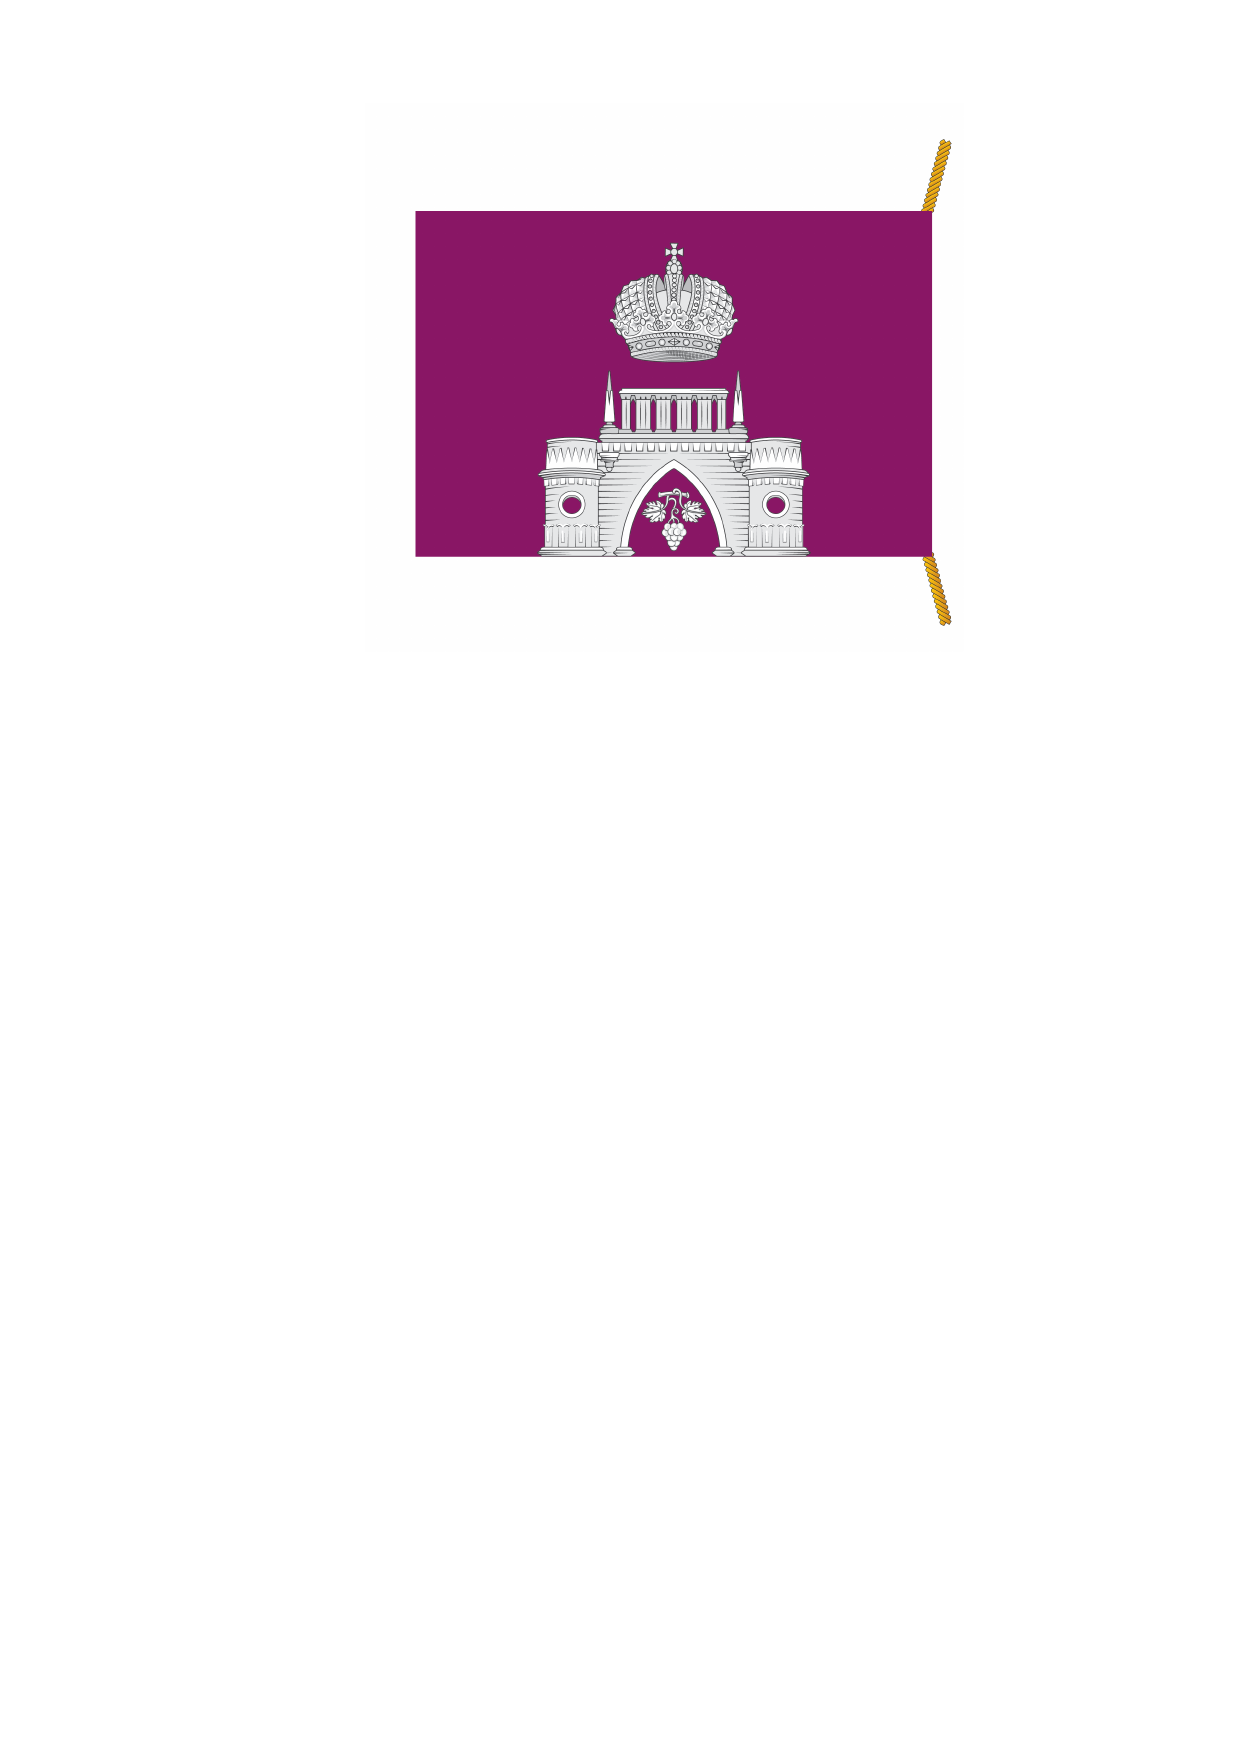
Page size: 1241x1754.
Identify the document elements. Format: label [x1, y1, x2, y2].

picture [365, 103, 964, 652]
